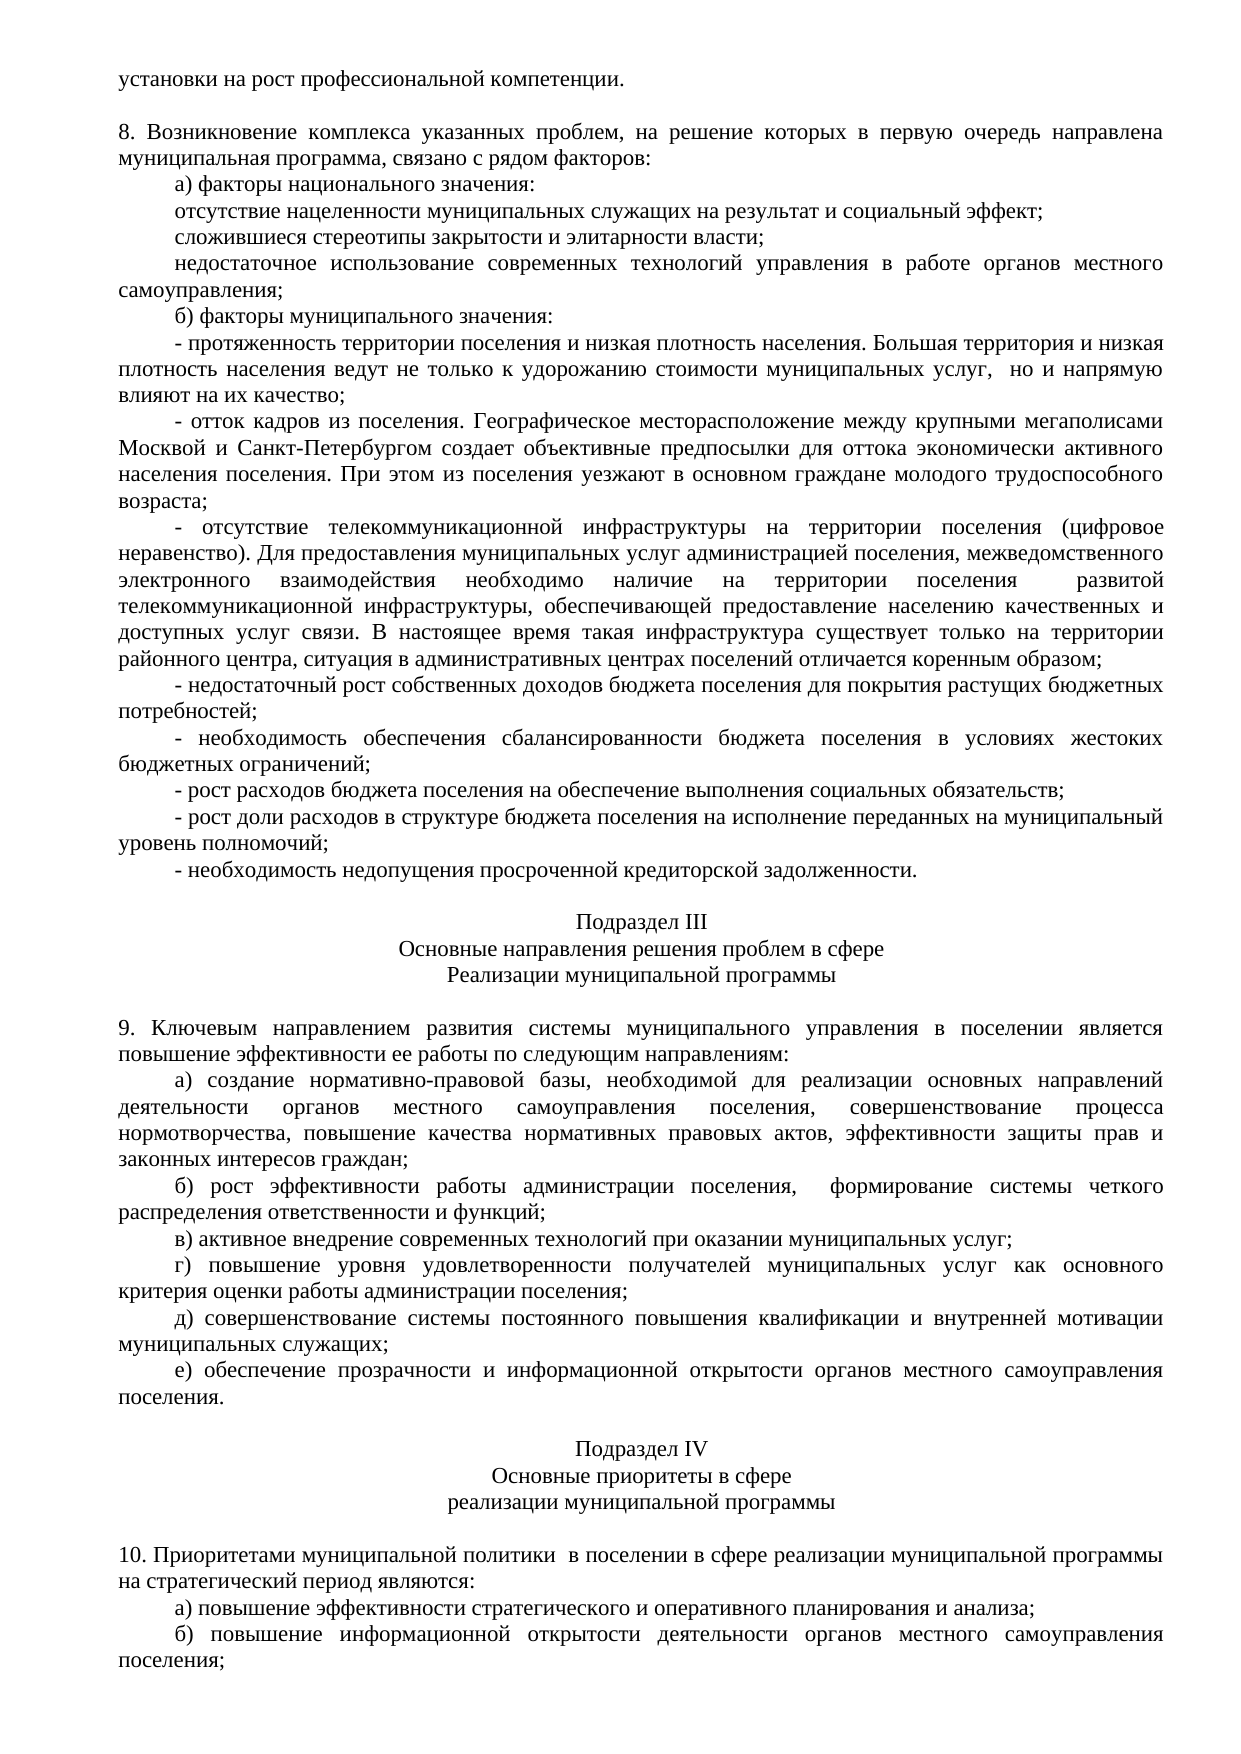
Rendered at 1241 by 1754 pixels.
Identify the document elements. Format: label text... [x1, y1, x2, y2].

text 10. Приоритетами муниципальной политики в поселении в сфере реализации муниципальной программы на стратегический период являются: [118, 1541, 1165, 1593]
text отсутствие нацеленности муниципальных служащих на результат и социальный эффект; [118, 197, 1165, 223]
text - отсутствие телекоммуникационной инфраструктуры на территории поселения (цифровое неравенство). Для предоставления муниципальных услуг администрацией поселения, межведомственного электронного взаимодействия необходимо наличие на территории поселения развитой телекоммуникационной инфраструктуры, обеспечивающей предоставление населению качественных и доступных услуг связи. В настоящее время такая инфраструктура существует только на территории районного центра, ситуация в административных центрах поселений отличается коренным образом; [118, 513, 1165, 671]
text д) совершенствование системы постоянного повышения квалификации и внутренней мотивации муниципальных служащих; [118, 1304, 1165, 1356]
text - рост доли расходов в структуре бюджета поселения на исполнение переданных на муниципальный уровень полномочий; [118, 803, 1165, 856]
text - отток кадров из поселения. Географическое месторасположение между крупными мегаполисами Москвой и Санкт-Петербургом создает объективные предпосылки для оттока экономически активного населения поселения. При этом из поселения уезжают в основном граждане молодого трудоспособного возраста; [118, 408, 1165, 513]
text а) факторы национального значения: [118, 170, 1165, 197]
text Реализации муниципальной программы [118, 961, 1165, 987]
text Основные направления решения проблем в сфере [118, 935, 1165, 961]
text а) повышение эффективности стратегического и оперативного планирования и анализа; [118, 1593, 1165, 1620]
text - протяженность территории поселения и низкая плотность населения. Большая территория и низкая плотность населения ведут не только к удорожанию стоимости муниципальных услуг, но и напрямую влияют на их качество; [118, 328, 1165, 408]
text 8. Возникновение комплекса указанных проблем, на решение которых в первую очередь направлена муниципальная программа, связано с рядом факторов: [118, 118, 1165, 170]
text б) рост эффективности работы администрации поселения, формирование системы четкого распределения ответственности и функций; [118, 1172, 1165, 1224]
text - необходимость недопущения просроченной кредиторской задолженности. [118, 856, 1165, 882]
text 9. Ключевым направлением развития системы муниципального управления в поселении является повышение эффективности ее работы по следующим направлениям: [118, 1014, 1165, 1066]
text Подраздел IV [118, 1435, 1165, 1462]
text а) создание нормативно-правовой базы, необходимой для реализации основных направлений деятельности органов местного самоуправления поселения, совершенствование процесса нормотворчества, повышение качества нормативных правовых актов, эффективности защиты прав и законных интересов граждан; [118, 1066, 1165, 1172]
text недостаточное использование современных технологий управления в работе органов местного самоуправления; [118, 249, 1165, 302]
text сложившиеся стереотипы закрытости и элитарности власти; [118, 223, 1165, 249]
text - недостаточный рост собственных доходов бюджета поселения для покрытия растущих бюджетных потребностей; [118, 671, 1165, 724]
text - рост расходов бюджета поселения на обеспечение выполнения социальных обязательств; [118, 777, 1165, 803]
text Основные приоритеты в сфере [118, 1462, 1165, 1488]
text е) обеспечение прозрачности и информационной открытости органов местного самоуправления поселения. [118, 1356, 1165, 1409]
text реализации муниципальной программы [118, 1488, 1165, 1514]
text - необходимость обеспечения сбалансированности бюджета поселения в условиях жестоких бюджетных ограничений; [118, 724, 1165, 777]
text б) повышение информационной открытости деятельности органов местного самоуправления поселения; [118, 1620, 1165, 1673]
text Подраздел III [118, 908, 1165, 935]
text в) активное внедрение современных технологий при оказании муниципальных услуг; [118, 1224, 1165, 1251]
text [118, 65, 1165, 91]
text г) повышение уровня удовлетворенности получателей муниципальных услуг как основного критерия оценки работы администрации поселения; [118, 1251, 1165, 1304]
text б) факторы муниципального значения: [118, 302, 1165, 328]
